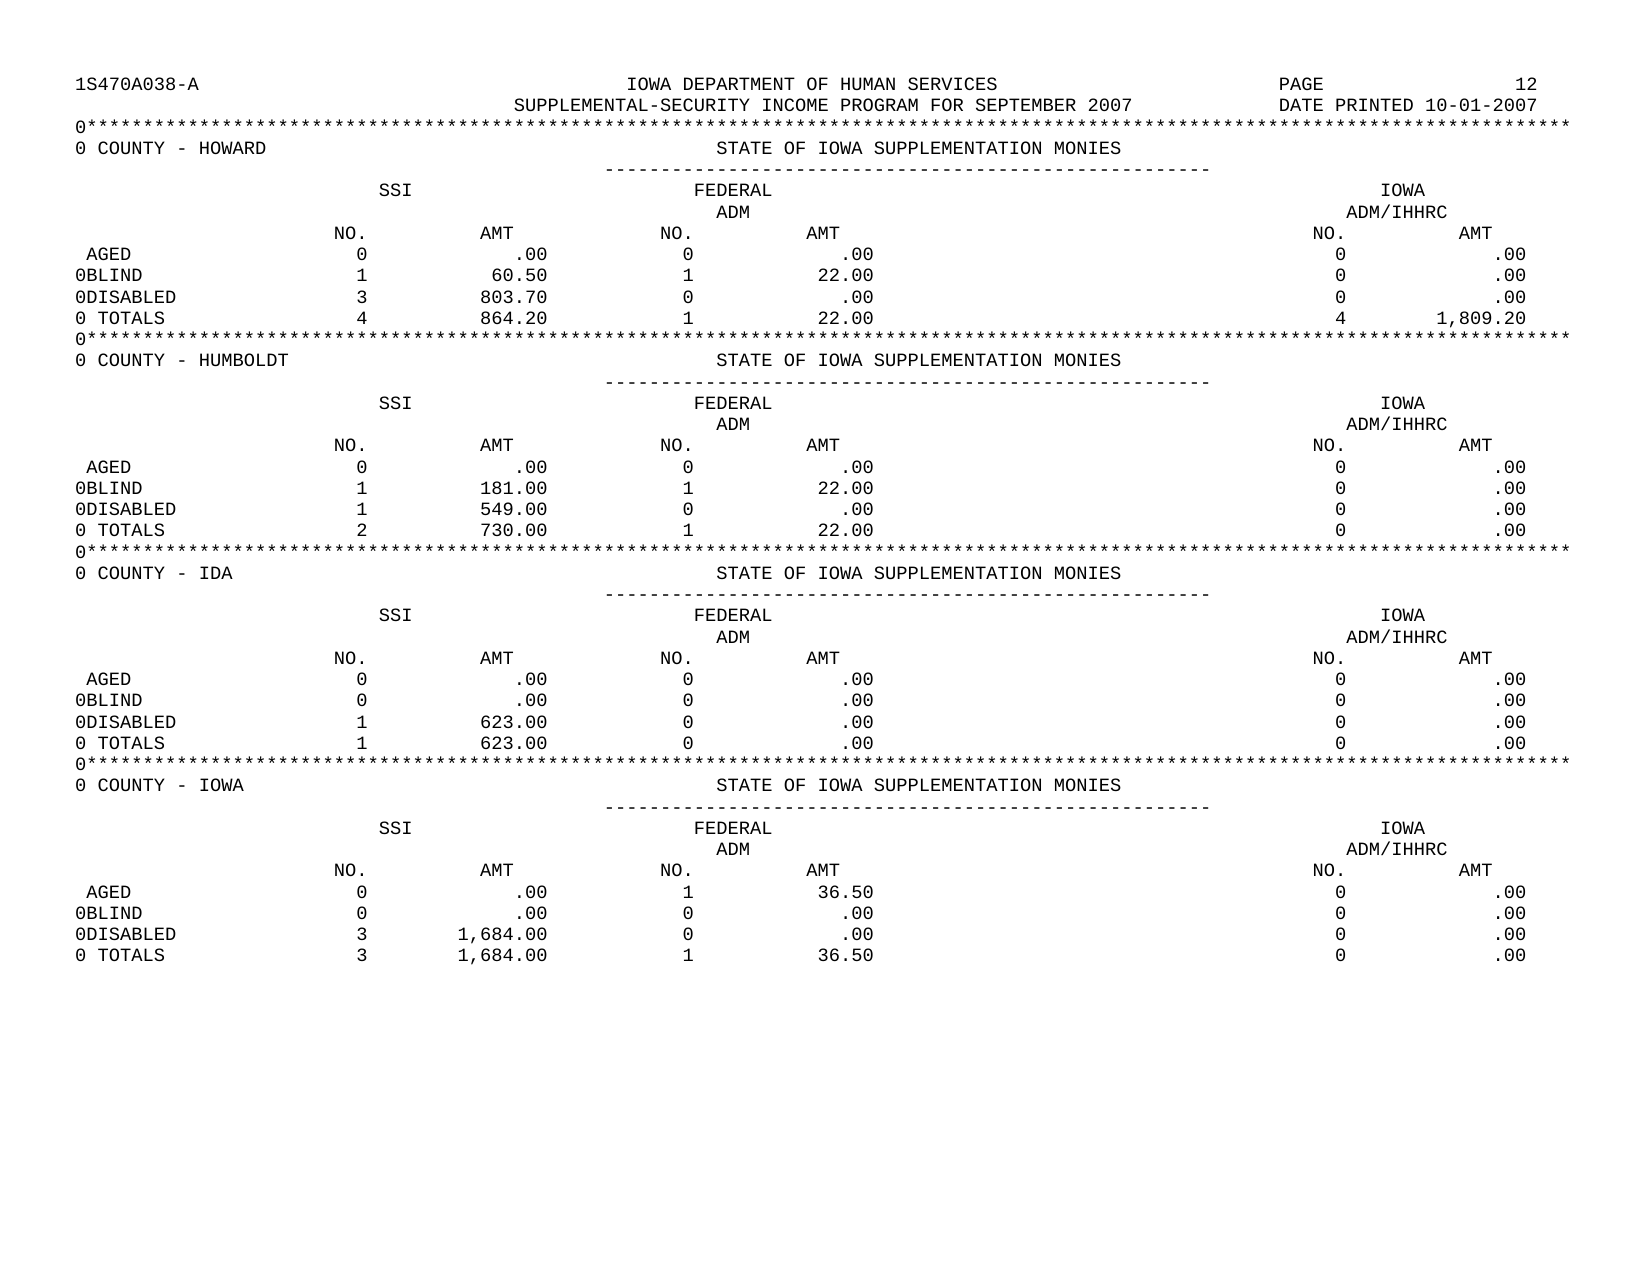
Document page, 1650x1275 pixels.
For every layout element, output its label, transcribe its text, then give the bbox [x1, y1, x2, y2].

text NO. AMT NO. AMT NO. AMT [75, 436, 1575, 457]
text 0 COUNTY - IDA STATE OF IOWA SUPPLEMENTATION MONIES [75, 564, 1575, 585]
text 0 COUNTY - IOWA STATE OF IOWA SUPPLEMENTATION MONIES [75, 776, 1575, 797]
text 1S470A038-A IOWA DEPARTMENT OF HUMAN SERVICES PAGE 12 [75, 75, 1575, 96]
text ADM ADM/IHHRC [75, 202, 1575, 224]
text 0************************************************************************************************************************************ [75, 330, 1575, 351]
text 0************************************************************************************************************************************ [75, 117, 1575, 139]
text ADM ADM/IHHRC [75, 627, 1575, 649]
text SUPPLEMENTAL-SECURITY INCOME PROGRAM FOR SEPTEMBER 2007 DATE PRINTED 10-01-2007 [75, 96, 1575, 117]
text 0BLIND 0 .00 0 .00 0 .00 [75, 904, 1575, 925]
text 0BLIND 1 60.50 1 22.00 0 .00 [75, 266, 1575, 287]
text SSI FEDERAL IOWA [75, 394, 1575, 415]
text NO. AMT NO. AMT NO. AMT [75, 649, 1575, 670]
text AGED 0 .00 0 .00 0 .00 [75, 457, 1575, 479]
text ADM ADM/IHHRC [75, 415, 1575, 436]
text 0 TOTALS 2 730.00 1 22.00 0 .00 [75, 521, 1575, 542]
text SSI FEDERAL IOWA [75, 181, 1575, 202]
text 0DISABLED 1 623.00 0 .00 0 .00 [75, 712, 1575, 734]
text 0DISABLED 3 1,684.00 0 .00 0 .00 [75, 925, 1575, 946]
text 0************************************************************************************************************************************ [75, 542, 1575, 564]
text 0DISABLED 3 803.70 0 .00 0 .00 [75, 287, 1575, 309]
text 0BLIND 0 .00 0 .00 0 .00 [75, 691, 1575, 712]
text SSI FEDERAL IOWA [75, 606, 1575, 627]
text 0 TOTALS 1 623.00 0 .00 0 .00 [75, 734, 1575, 755]
text SSI FEDERAL IOWA [75, 819, 1575, 840]
text 0 COUNTY - HOWARD STATE OF IOWA SUPPLEMENTATION MONIES [75, 139, 1575, 160]
text 0BLIND 1 181.00 1 22.00 0 .00 [75, 479, 1575, 500]
text ------------------------------------------------------ [75, 797, 1575, 819]
text AGED 0 .00 1 36.50 0 .00 [75, 882, 1575, 904]
text 0 TOTALS 4 864.20 1 22.00 4 1,809.20 [75, 309, 1575, 330]
text AGED 0 .00 0 .00 0 .00 [75, 670, 1575, 691]
text ------------------------------------------------------ [75, 160, 1575, 181]
text ------------------------------------------------------ [75, 585, 1575, 606]
text 0 TOTALS 3 1,684.00 1 36.50 0 .00 [75, 946, 1575, 967]
text AGED 0 .00 0 .00 0 .00 [75, 245, 1575, 266]
text 0 COUNTY - HUMBOLDT STATE OF IOWA SUPPLEMENTATION MONIES [75, 351, 1575, 372]
text ADM ADM/IHHRC [75, 840, 1575, 861]
text 0************************************************************************************************************************************ [75, 755, 1575, 776]
text 0DISABLED 1 549.00 0 .00 0 .00 [75, 500, 1575, 521]
text NO. AMT NO. AMT NO. AMT [75, 861, 1575, 882]
text ------------------------------------------------------ [75, 372, 1575, 394]
text NO. AMT NO. AMT NO. AMT [75, 224, 1575, 245]
